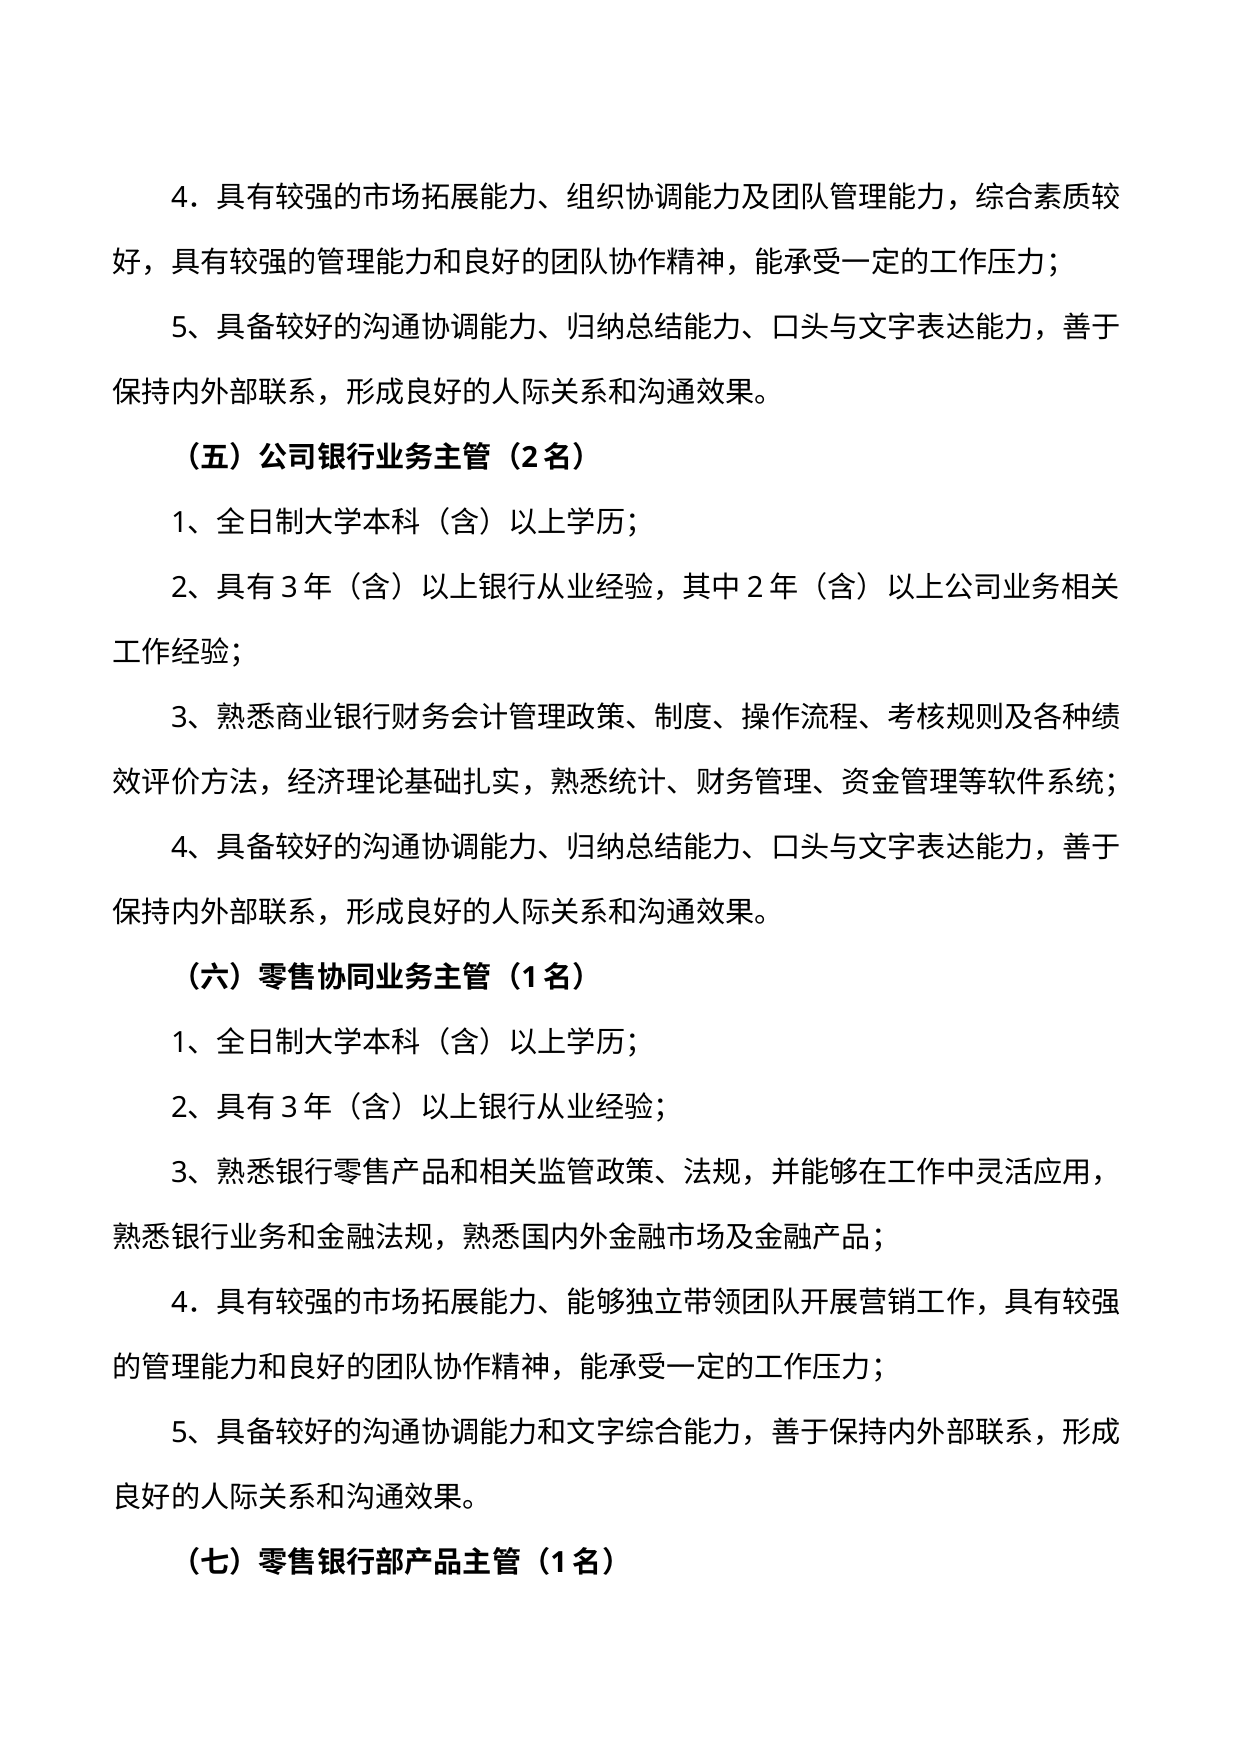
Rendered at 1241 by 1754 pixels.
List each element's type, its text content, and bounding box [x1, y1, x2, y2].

text （六）零售协同业务主管（1名） [112, 942, 1128, 1007]
text （七）零售银行部产品主管（1名） [112, 1527, 1128, 1592]
text （五）公司银行业务主管（2名） [112, 422, 1128, 487]
text 4．具有较强的市场拓展能力、能够独立带领团队开展营销工作，具有较强的管理能力和良好的团队协作精神，能承受一定的工作压力； [112, 1267, 1128, 1397]
text 2、具有3年（含）以上银行从业经验，其中2年（含）以上公司业务相关工作经验； [112, 552, 1128, 682]
text 2、具有3年（含）以上银行从业经验； [112, 1072, 1128, 1137]
text 5、具备较好的沟通协调能力、归纳总结能力、口头与文字表达能力，善于保持内外部联系，形成良好的人际关系和沟通效果。 [112, 292, 1128, 422]
text 5、具备较好的沟通协调能力和文字综合能力，善于保持内外部联系，形成良好的人际关系和沟通效果。 [112, 1397, 1128, 1527]
text 1、全日制大学本科（含）以上学历； [112, 1007, 1128, 1072]
text 3、熟悉银行零售产品和相关监管政策、法规，并能够在工作中灵活应用，熟悉银行业务和金融法规，熟悉国内外金融市场及金融产品； [112, 1137, 1128, 1267]
text 4．具有较强的市场拓展能力、组织协调能力及团队管理能力，综合素质较好，具有较强的管理能力和良好的团队协作精神，能承受一定的工作压力； [112, 162, 1128, 292]
text 1、全日制大学本科（含）以上学历； [112, 487, 1128, 552]
text 4、具备较好的沟通协调能力、归纳总结能力、口头与文字表达能力，善于保持内外部联系，形成良好的人际关系和沟通效果。 [112, 812, 1128, 942]
text 3、熟悉商业银行财务会计管理政策、制度、操作流程、考核规则及各种绩效评价方法，经济理论基础扎实，熟悉统计、财务管理、资金管理等软件系统； [112, 682, 1128, 812]
